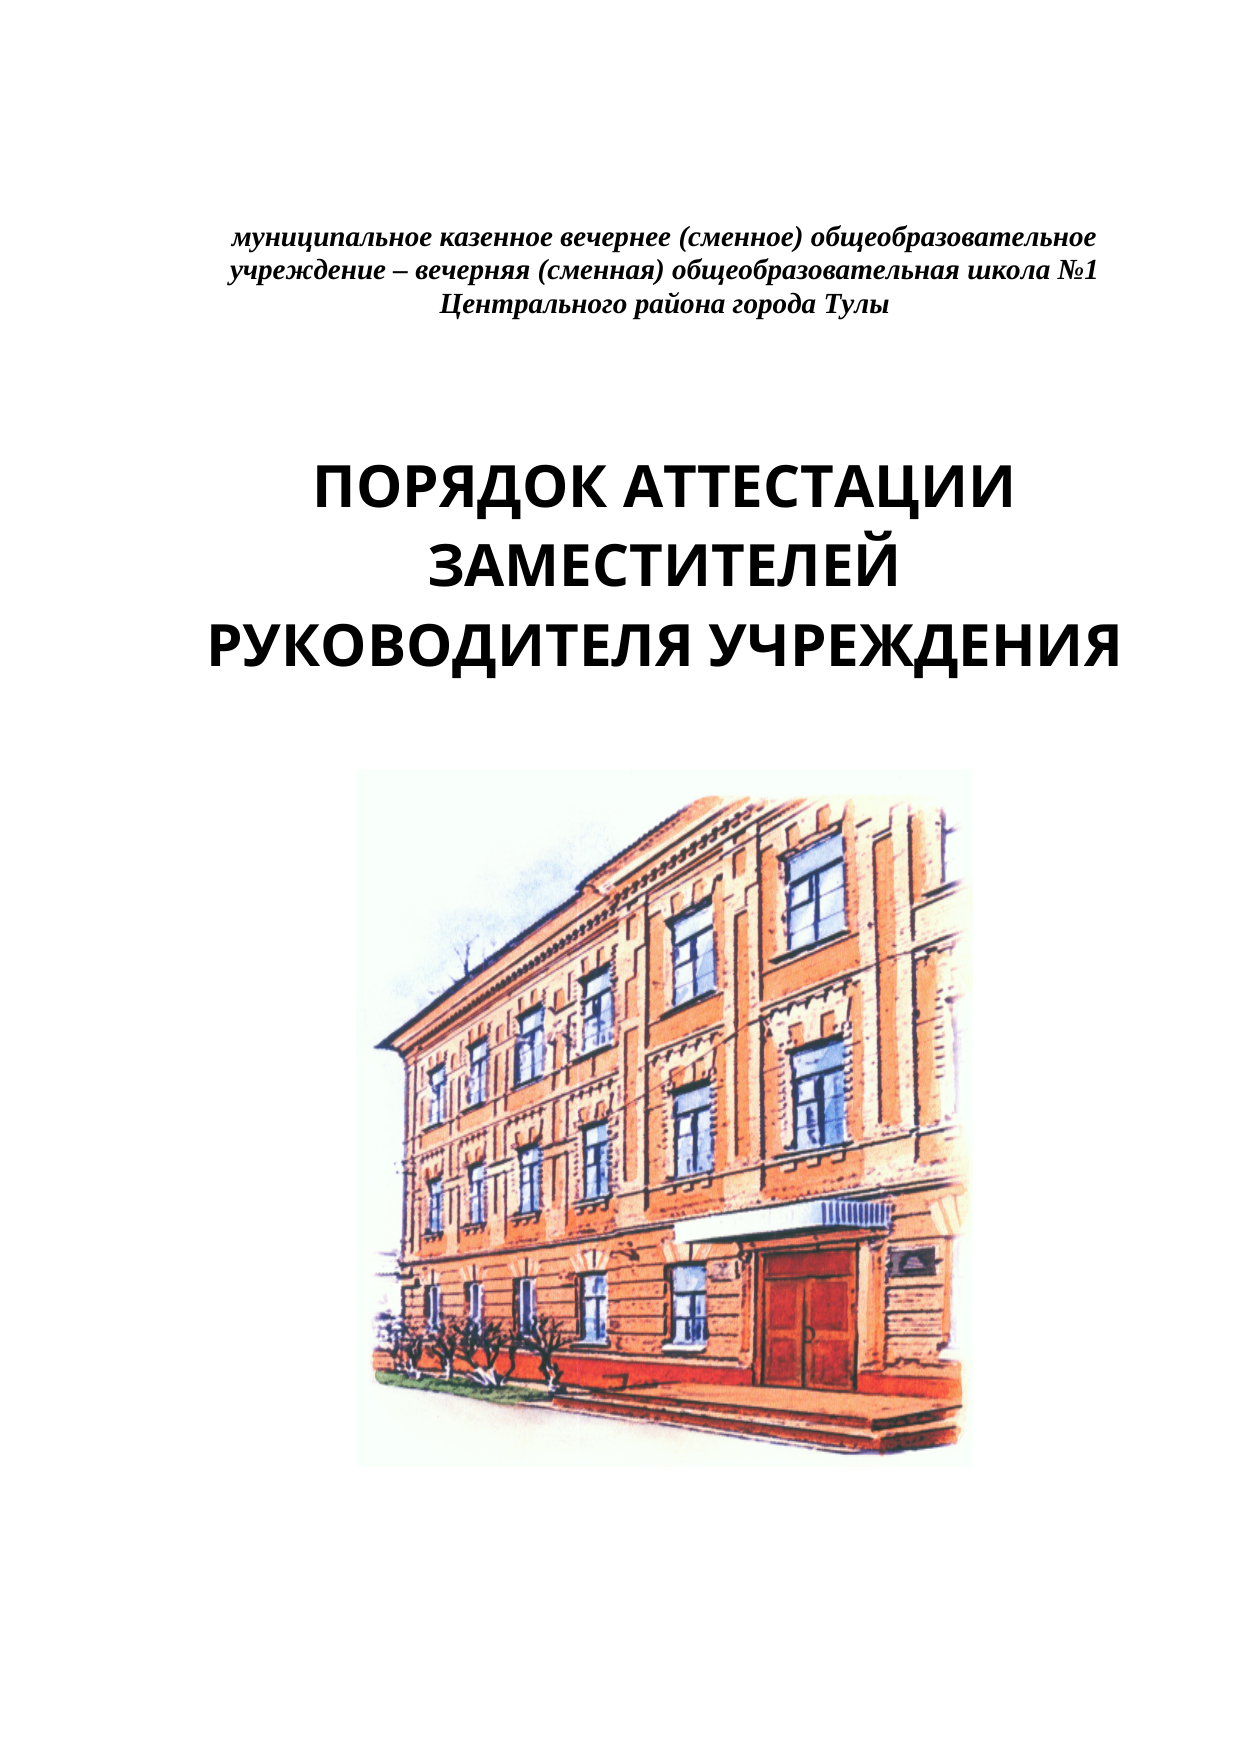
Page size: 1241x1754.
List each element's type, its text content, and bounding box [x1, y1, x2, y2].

text Центрального района города Тулы [177, 286, 1152, 319]
text муниципальное казенное вечернее (сменное) общеобразовательное учреждение – вечерняя (сменная) общеобразовательная школа №1 [177, 219, 1152, 286]
picture [355, 769, 973, 1467]
text ПОРЯДОК АТТЕСТАЦИИ ЗАМЕСТИТЕЛЕЙ РУКОВОДИТЕЛЯ УЧРЕЖДЕНИЯ [177, 445, 1152, 683]
